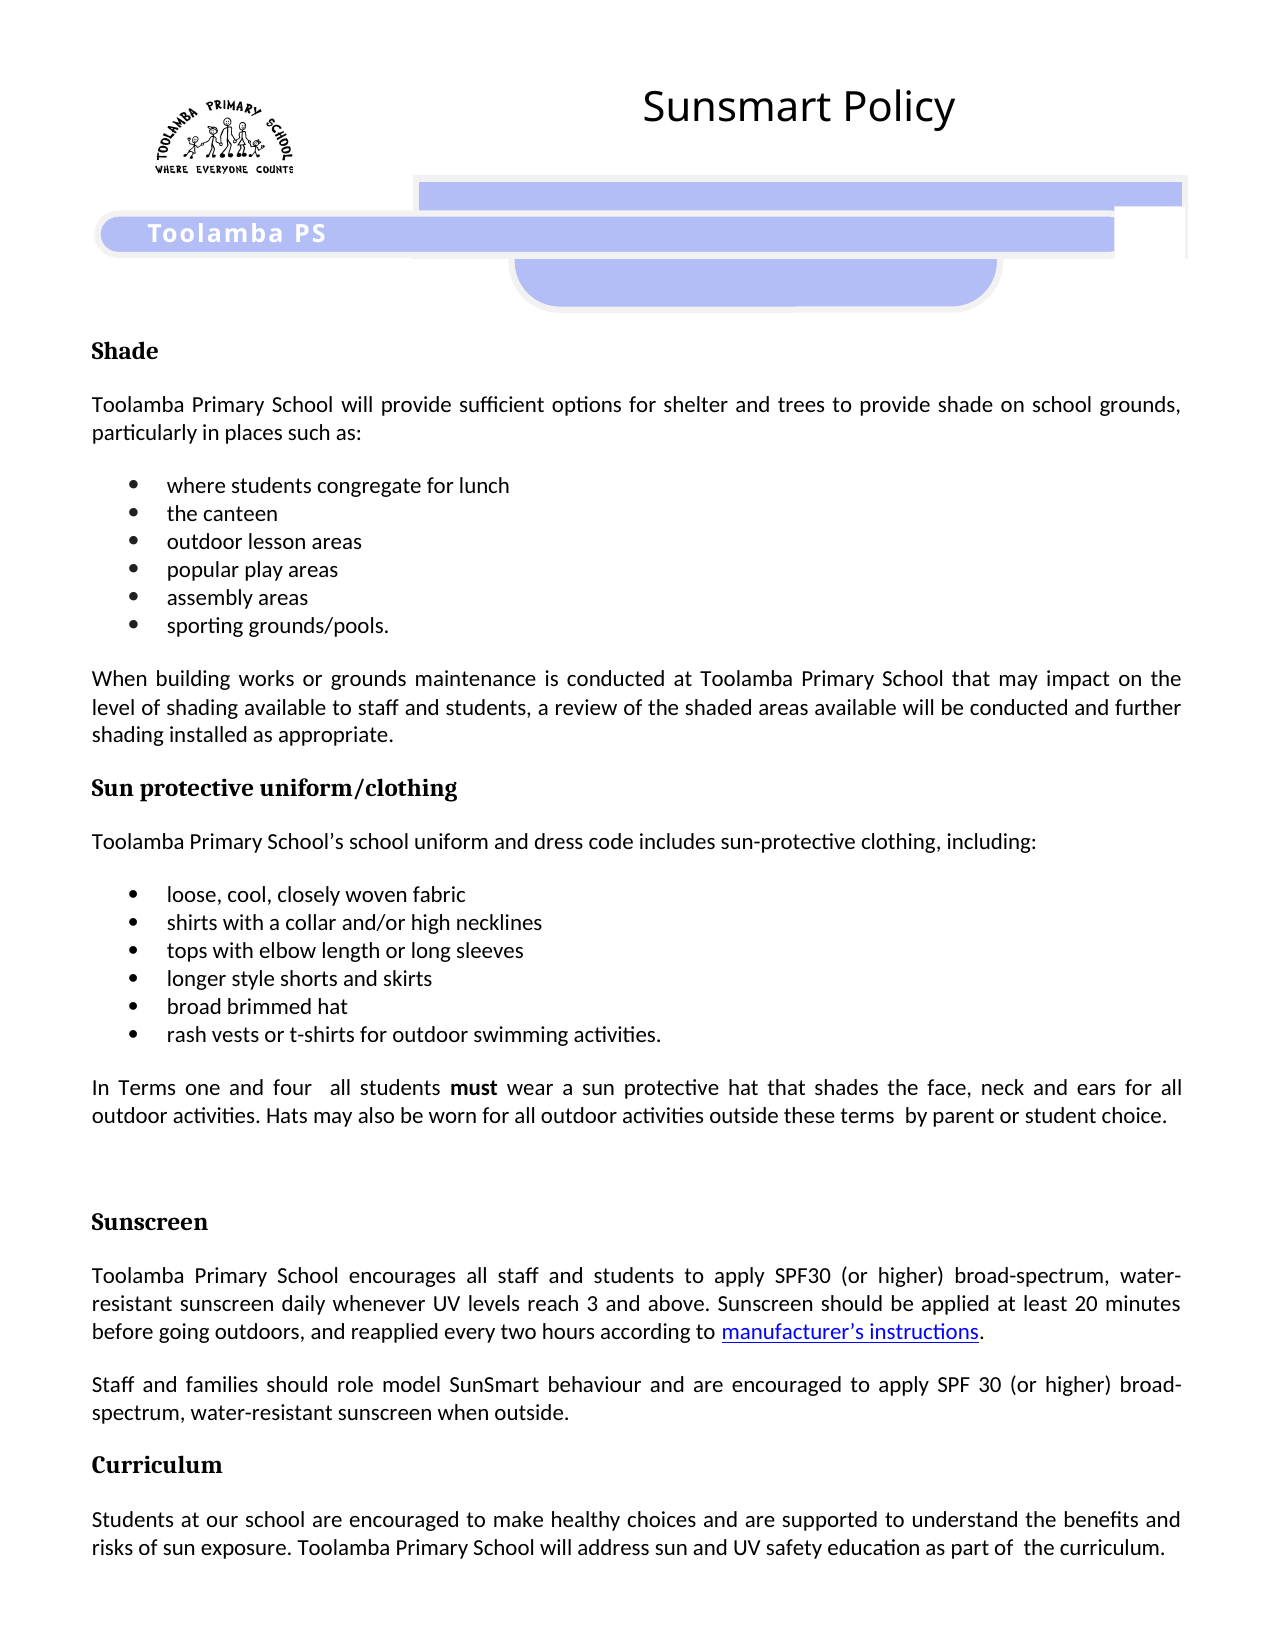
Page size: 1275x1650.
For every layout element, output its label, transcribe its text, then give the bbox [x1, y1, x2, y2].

list assembly areas [129, 583, 1183, 612]
list tops with elbow length or long sleeves [129, 936, 1183, 964]
text Sunscreen [92, 1208, 1183, 1236]
text Shade [92, 337, 1183, 365]
list longer style shorts and skirts [129, 964, 1183, 992]
list rash vests or t-shirts for outdoor swimming activities. [129, 1021, 1183, 1048]
text When building works or grounds maintenance is conducted at Toolamba Primary School that may impact on the level of shading available to staff and students, a review of the shaded areas available will be conducted and further shading installed as appropriate. [92, 664, 1183, 749]
list broad brimmed hat [129, 992, 1183, 1021]
list sporting grounds/pools. [129, 612, 1183, 639]
list loose, cool, closely woven fabric [129, 880, 1183, 908]
text Curriculum [92, 1451, 1183, 1480]
text Staff and families should role model SunSmart behaviour and are encouraged to apply SPF 30 (or higher) broad-spectrum, water-resistant sunscreen when outside. [92, 1370, 1183, 1426]
text Toolamba Primary School encourages all staff and students to apply SPF30 (or higher) broad-spectrum, water-resistant sunscreen daily whenever UV levels reach 3 and above. Sunscreen should be applied at least 20 minutes before going outdoors, and reapplied every two hours according to manufacturer’s instructions. [92, 1261, 1183, 1345]
text Students at our school are encouraged to make healthy choices and are supported to understand the benefits and risks of sun exposure. Toolamba Primary School will address sun and UV safety education as part of the curriculum. [92, 1505, 1183, 1561]
list the canteen [129, 499, 1183, 527]
text Toolamba Primary School’s school uniform and dress code includes sun-protective clothing, including: [92, 827, 1183, 855]
list where students congregate for lunch [129, 471, 1183, 499]
list popular play areas [129, 556, 1183, 583]
text Sun protective uniform/clothing [92, 774, 1183, 802]
list outdoor lesson areas [129, 527, 1183, 556]
picture [155, 100, 293, 174]
text Toolamba Primary School will provide sufficient options for shelter and trees to provide shade on school grounds, particularly in places such as: [92, 390, 1183, 446]
text In Terms one and four all students must wear a sun protective hat that shades the face, neck and ears for all outdoor activities. Hats may also be worn for all outdoor activities outside these terms by parent or student choice. [92, 1073, 1183, 1129]
list shirts with a collar and/or high necklines [129, 908, 1183, 936]
